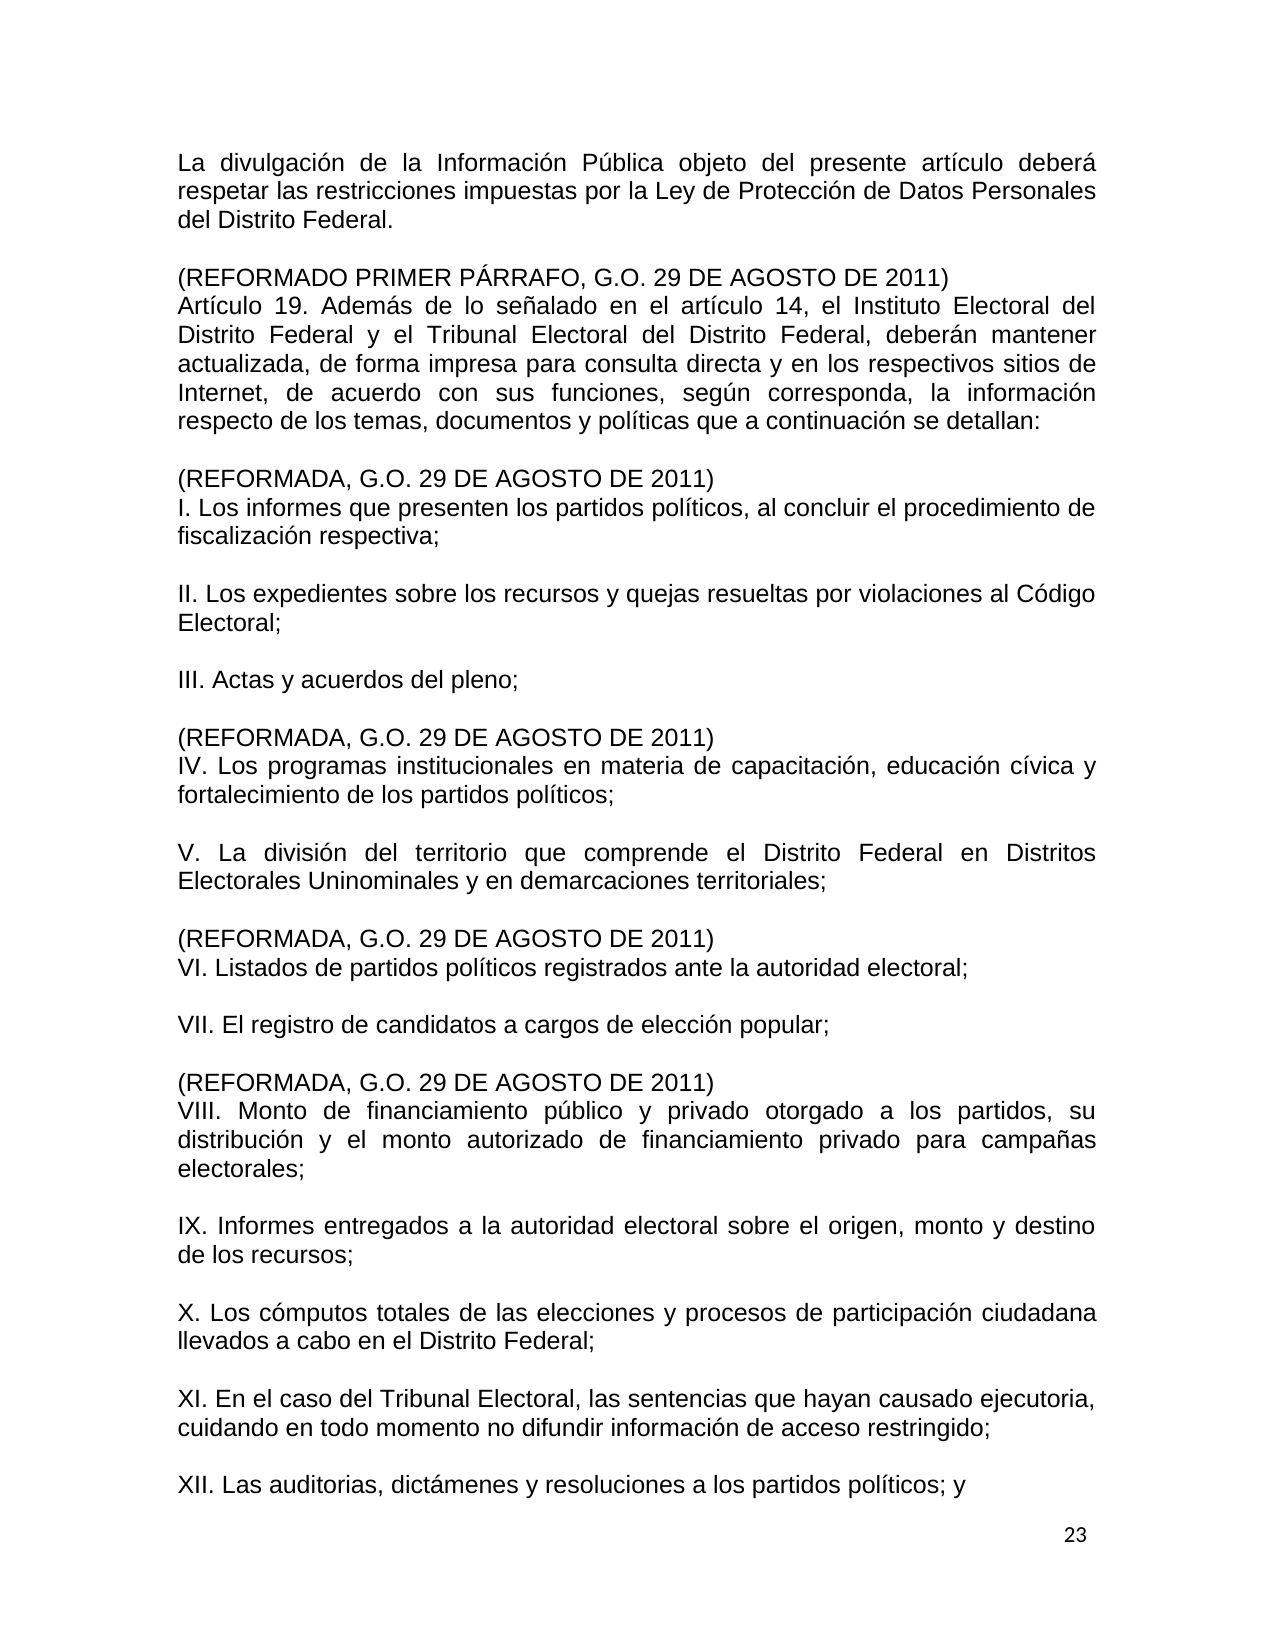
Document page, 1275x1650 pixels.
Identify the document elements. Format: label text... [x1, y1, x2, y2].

text La divulgación de la Información Pública objeto del presente artículo deberá respetar las restricciones impuestas por la Ley de Protección de Datos Personales del Distrito Federal. [177, 148, 1098, 234]
text (REFORMADA, G.O. 29 DE AGOSTO DE 2011) [177, 723, 1098, 751]
text XII. Las auditorias, dictámenes y resoluciones a los partidos políticos; y [177, 1470, 1098, 1499]
text VI. Listados de partidos políticos registrados ante la autoridad electoral; [177, 953, 1098, 981]
text (REFORMADA, G.O. 29 DE AGOSTO DE 2011) [177, 464, 1098, 493]
text III. Actas y acuerdos del pleno; [177, 665, 1098, 694]
text VIII. Monto de financiamiento público y privado otorgado a los partidos, su distribución y el monto autorizado de financiamiento privado para campañas electorales; [177, 1096, 1098, 1183]
text IX. Informes entregados a la autoridad electoral sobre el origen, monto y destino de los recursos; [177, 1211, 1098, 1269]
text V. La división del territorio que comprende el Distrito Federal en Distritos Electorales Uninominales y en demarcaciones territoriales; [177, 838, 1098, 895]
text IV. Los programas institucionales en materia de capacitación, educación cívica y fortalecimiento de los partidos políticos; [177, 751, 1098, 809]
text XI. En el caso del Tribunal Electoral, las sentencias que hayan causado ejecutoria, cuidando en todo momento no difundir información de acceso restringido; [177, 1384, 1098, 1441]
text (REFORMADO PRIMER PÁRRAFO, G.O. 29 DE AGOSTO DE 2011) [177, 263, 1098, 291]
text I. Los informes que presenten los partidos políticos, al concluir el procedimiento de fiscalización respectiva; [177, 493, 1098, 550]
text (REFORMADA, G.O. 29 DE AGOSTO DE 2011) [177, 1068, 1098, 1096]
text II. Los expedientes sobre los recursos y quejas resueltas por violaciones al Código Electoral; [177, 579, 1098, 636]
text VII. El registro de candidatos a cargos de elección popular; [177, 1010, 1098, 1039]
text Artículo 19. Además de lo señalado en el artículo 14, el Instituto Electoral del Distrito Federal y el Tribunal Electoral del Distrito Federal, deberán mantener actualizada, de forma impresa para consulta directa y en los respectivos sitios de Internet, de acuerdo con sus funciones, según corresponda, la información respecto de los temas, documentos y políticas que a continuación se detallan: [177, 291, 1098, 435]
text (REFORMADA, G.O. 29 DE AGOSTO DE 2011) [177, 924, 1098, 953]
text X. Los cómputos totales de las elecciones y procesos de participación ciudadana llevados a cabo en el Distrito Federal; [177, 1298, 1098, 1355]
